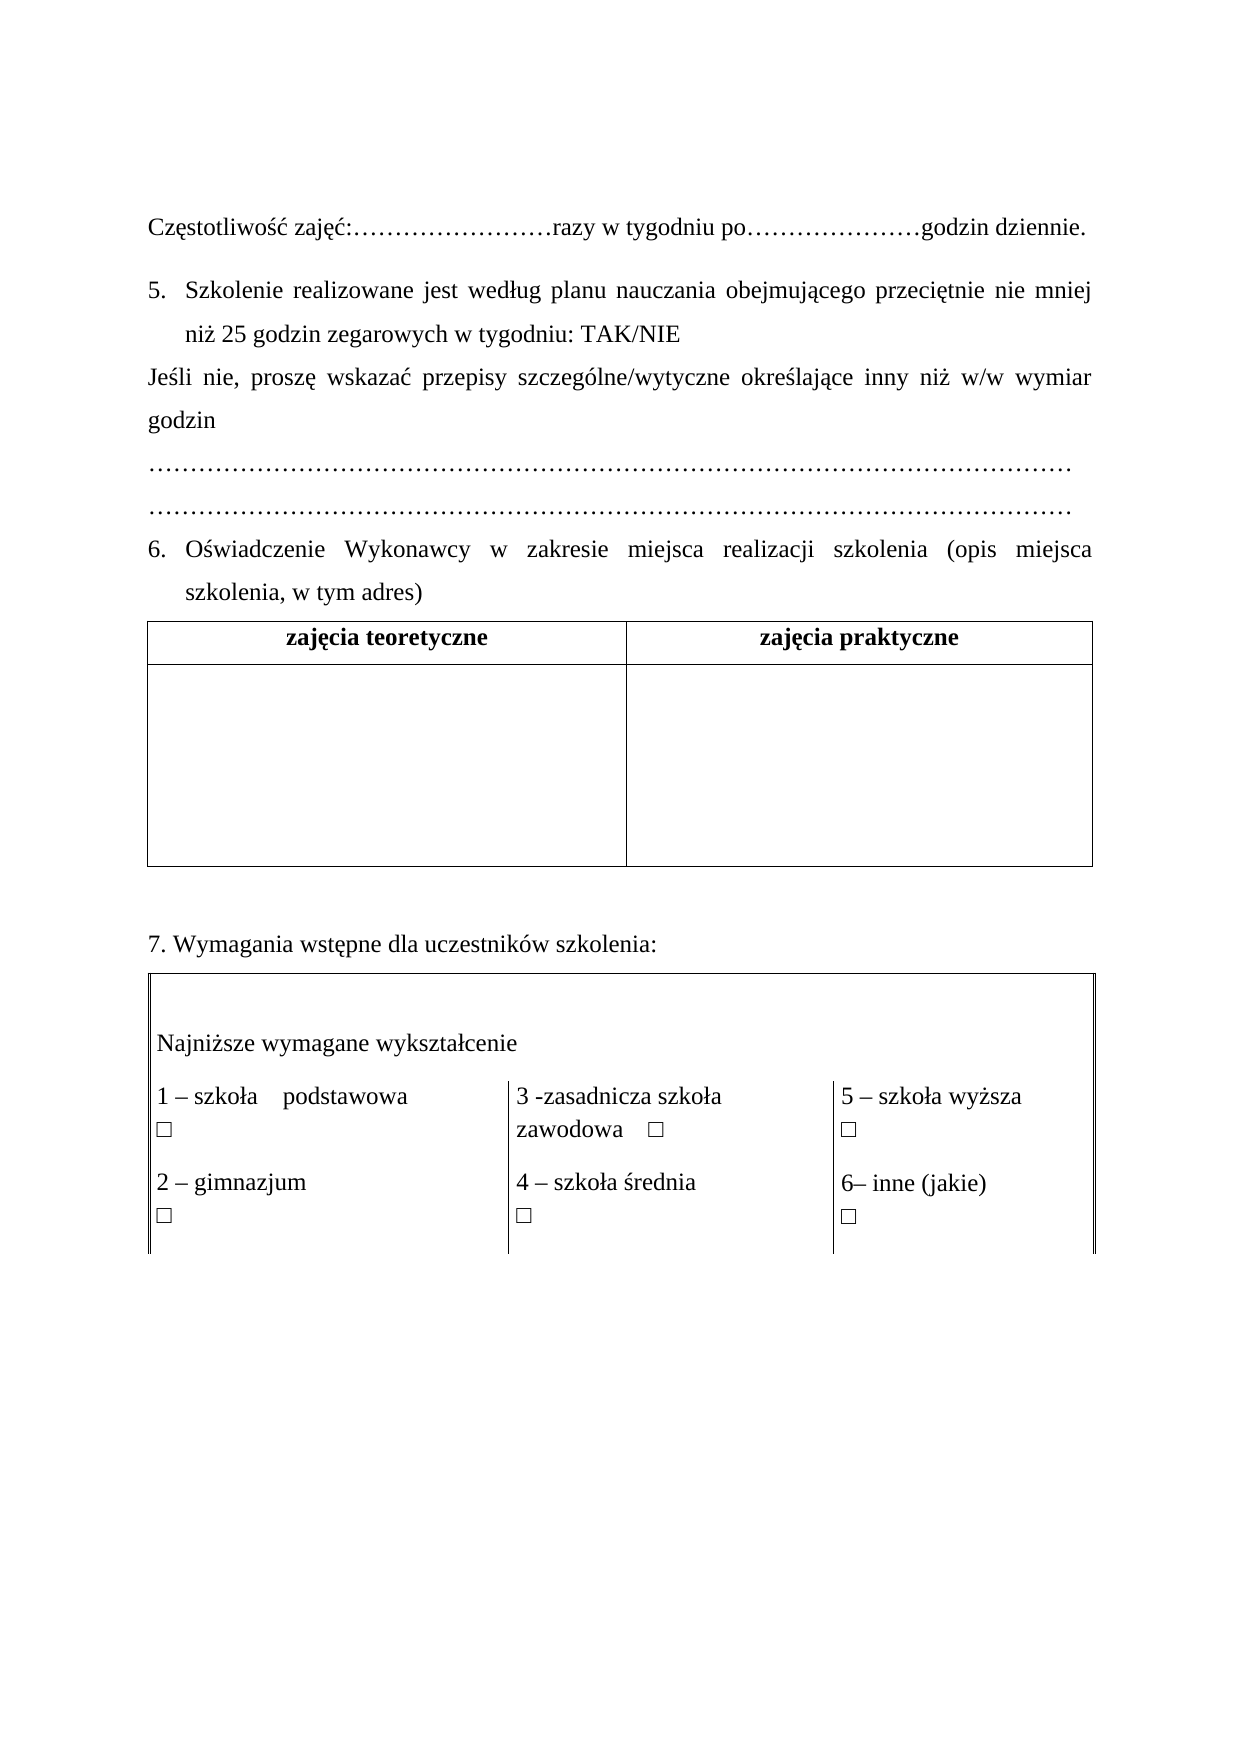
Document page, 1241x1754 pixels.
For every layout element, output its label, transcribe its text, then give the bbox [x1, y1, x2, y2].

table_cell [148, 665, 626, 866]
table_cell 2 – gimnazjum □ [151, 1168, 508, 1254]
table_header zajęcia praktyczne [627, 622, 1092, 663]
list Szkolenie realizowane jest według planu nauczania obejmującego przeciętnie nie mniej niż 25 godzin zegarowych w tygodniu: TAK/NIE [148, 276, 1093, 347]
text Częstotliwość zajęć:……………………razy w tygodniu po…………………godzin dziennie. [148, 212, 1093, 240]
text 7. Wymagania wstępne dla uczestników szkolenia: [148, 929, 1093, 958]
table_header [151, 974, 1093, 1028]
list Oświadczenie Wykonawcy w zakresie miejsca realizacji szkolenia (opis miejsca szkolenia, w tym adres) [148, 534, 1093, 606]
table_cell Najniższe wymagane wykształcenie [151, 1028, 1093, 1081]
table_cell 4 – szkoła średnia □ [509, 1168, 833, 1254]
table_cell 3 -zasadnicza szkoła zawodowa □ [509, 1081, 833, 1167]
table_header zajęcia teoretyczne [148, 622, 626, 663]
text …………………………………………………………………………………………………………………………………………………………………………………………………… [148, 448, 1093, 520]
table_cell 1 – szkoła podstawowa □ [151, 1081, 508, 1167]
table_cell 5 – szkoła wyższa □ 6– inne (jakie) □ [834, 1081, 1093, 1254]
table_cell [627, 665, 1092, 866]
text Jeśli nie, proszę wskazać przepisy szczególne/wytyczne określające inny niż w/w wymiar godzin [148, 362, 1093, 434]
